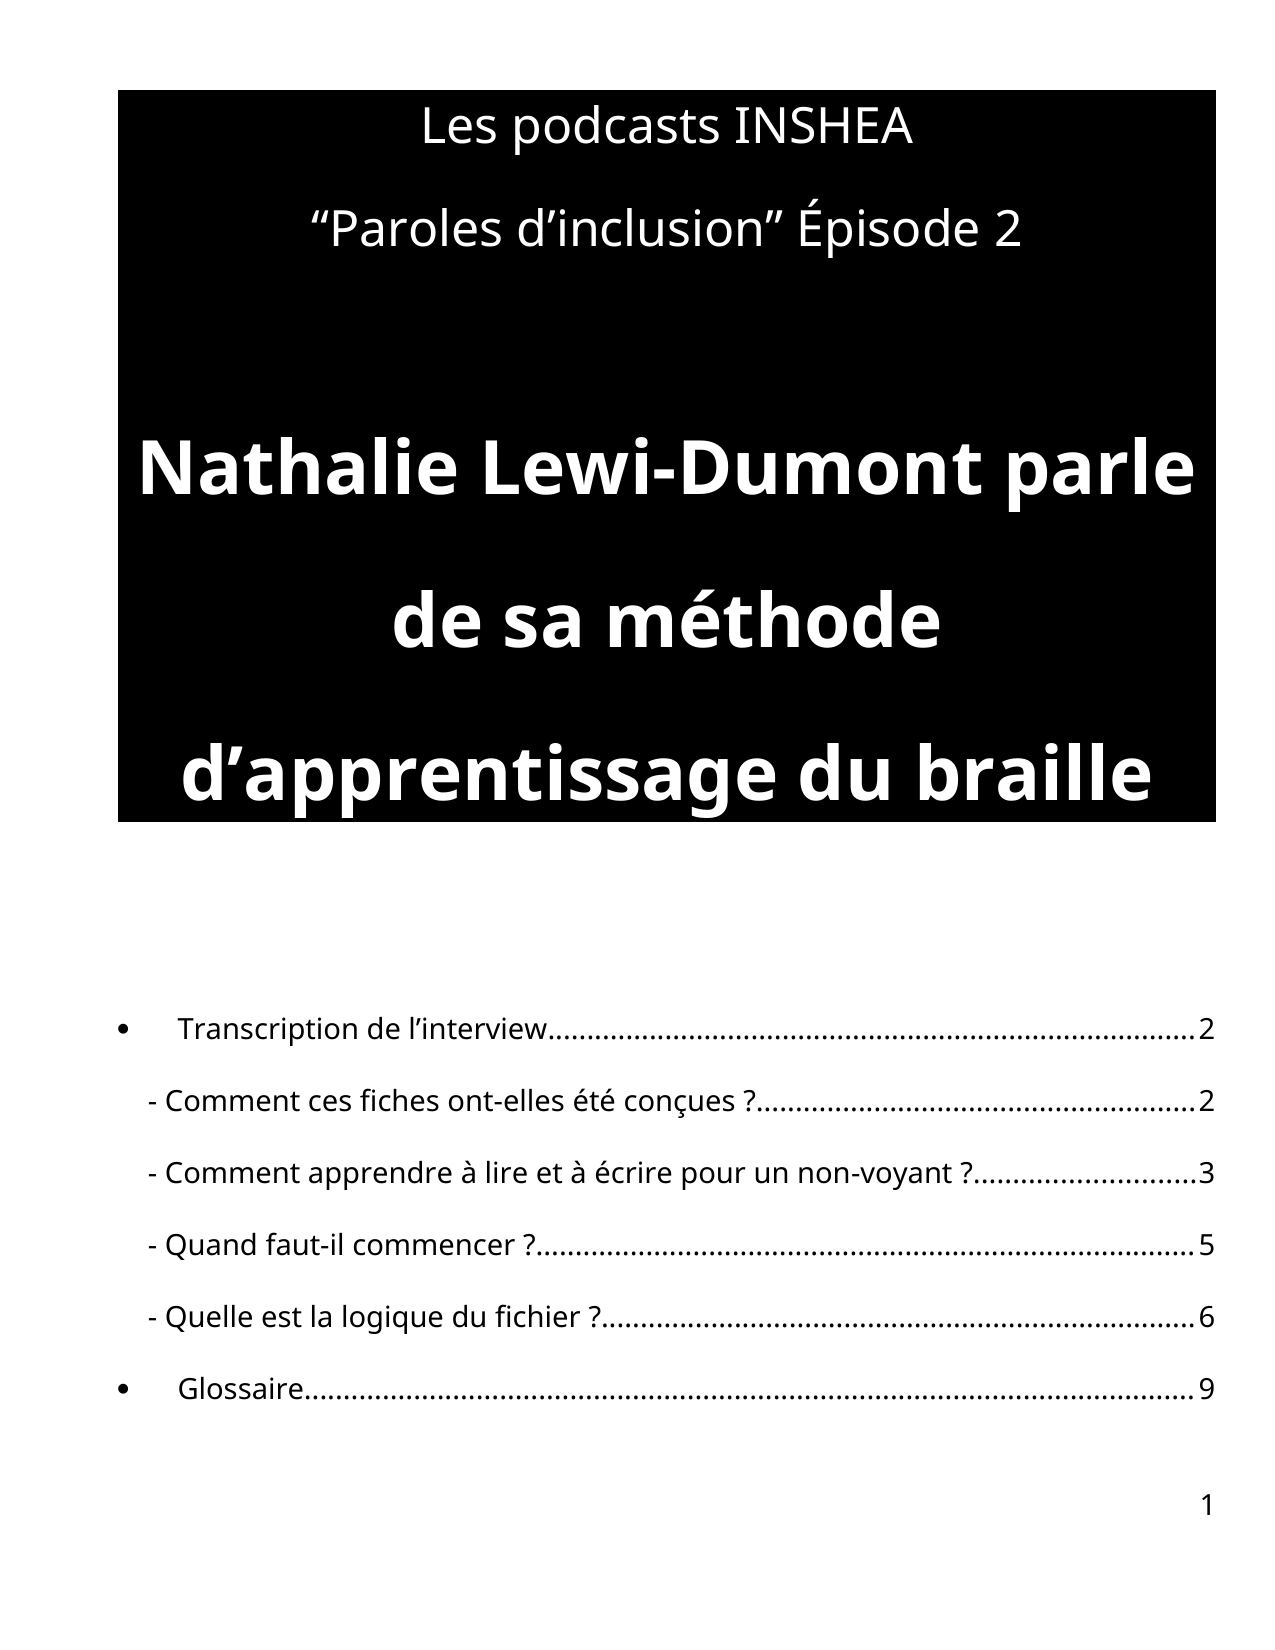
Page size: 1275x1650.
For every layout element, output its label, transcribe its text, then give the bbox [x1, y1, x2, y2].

title Nathalie Lewi-Dumont parle de sa méthode d’apprentissage du braille [118, 295, 1216, 822]
title Les podcasts INSHEA “Paroles d’inclusion” Épisode 2 [118, 90, 1216, 261]
